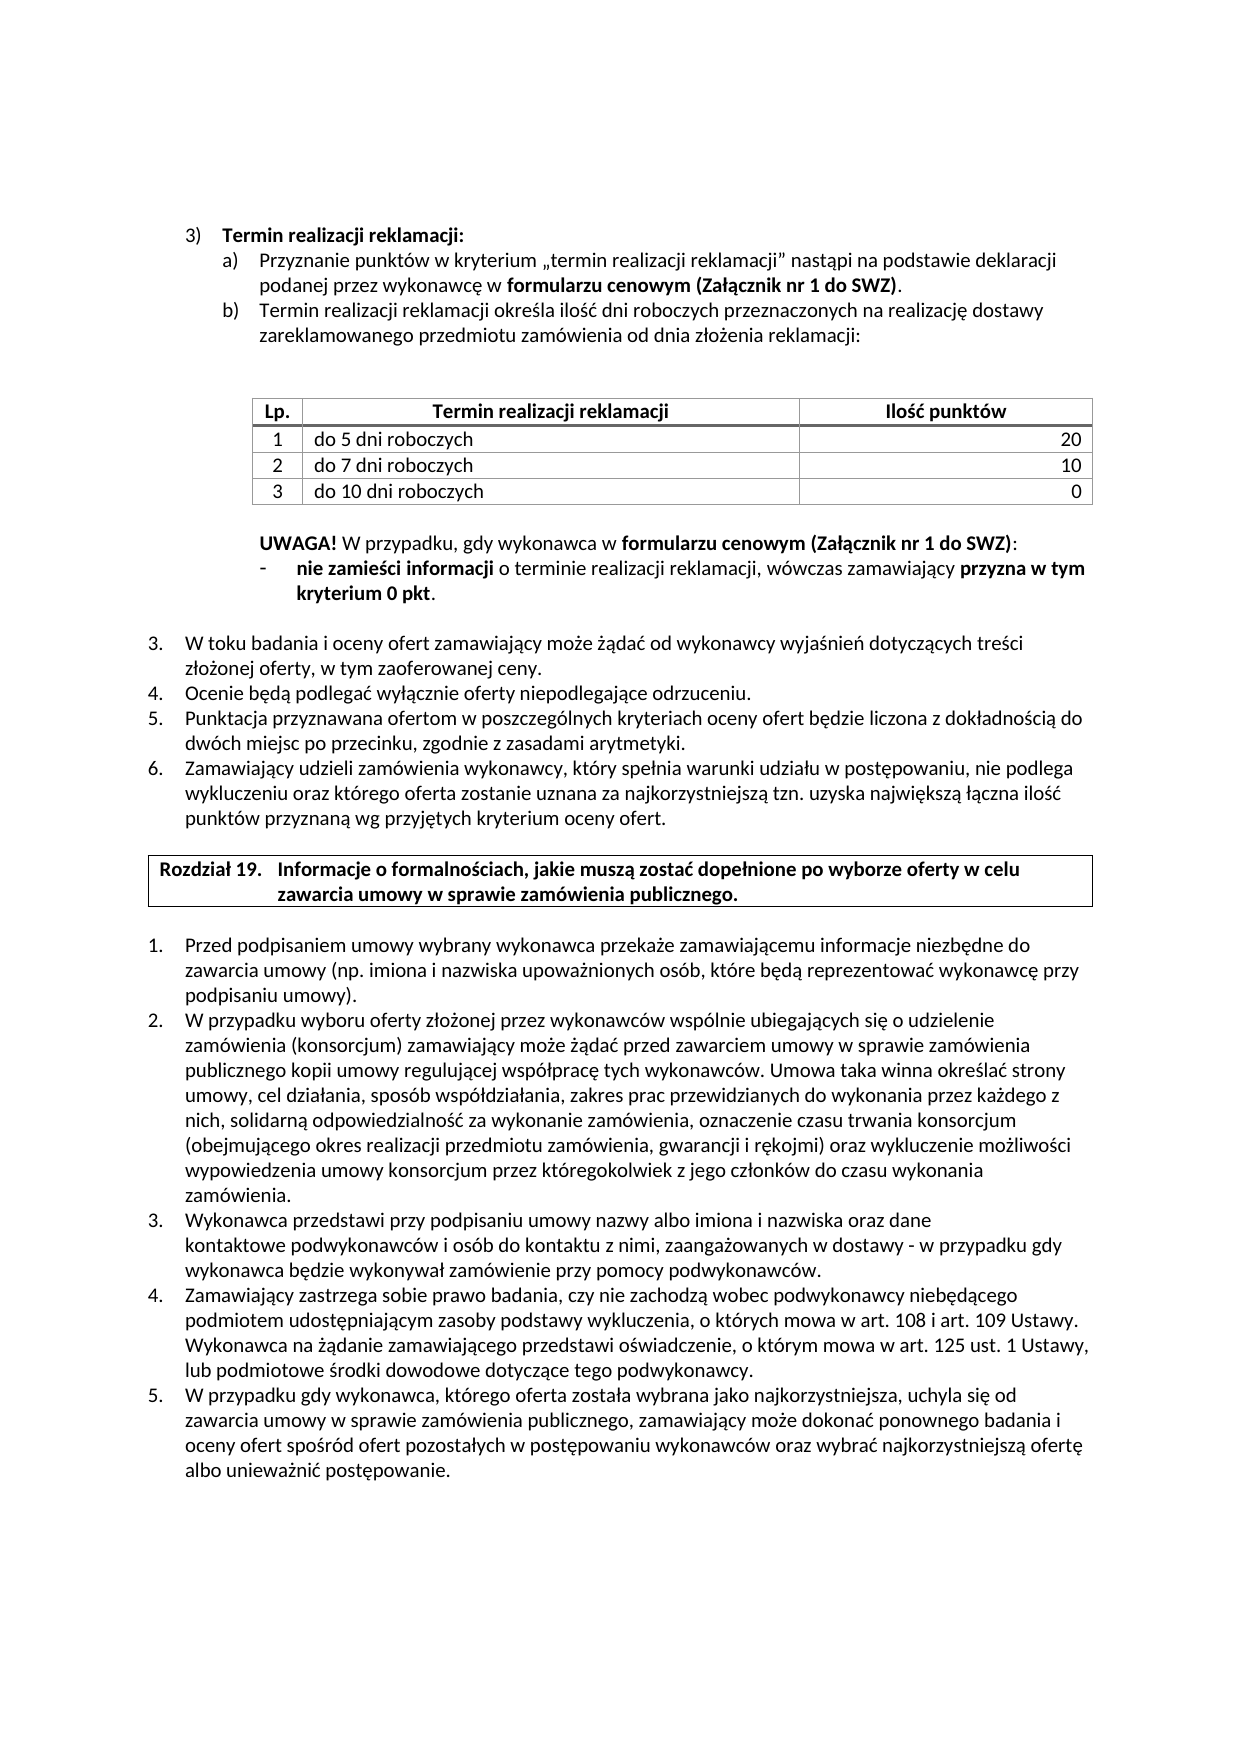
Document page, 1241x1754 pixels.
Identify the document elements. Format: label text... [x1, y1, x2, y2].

table_cell 1 [253, 427, 302, 452]
list W przypadku wyboru oferty złożonej przez wykonawców wspólnie ubiegających się o udzielenie zamówienia (konsorcjum) zamawiający może żądać przed zawarciem umowy w sprawie zamówienia publicznego kopii umowy regulującej współpracę tych wykonawców. Umowa taka winna określać strony umowy, cel działania, sposób współdziałania, zakres prac przewidzianych do wykonania przez każdego z nich, solidarną odpowiedzialność za wykonanie zamówienia, oznaczenie czasu trwania konsorcjum (obejmującego okres realizacji przedmiotu zamówienia, gwarancji i rękojmi) oraz wykluczenie możliwości wypowiedzenia umowy konsorcjum przez któregokolwiek z jego członków do czasu wykonania zamówienia. [148, 1007, 1093, 1207]
list Przyznanie punktów w kryterium „termin realizacji reklamacji” nastąpi na podstawie deklaracji podanej przez wykonawcę w formularzu cenowym (Załącznik nr 1 do SWZ). [222, 248, 1093, 298]
list Zamawiający zastrzega sobie prawo badania, czy nie zachodzą wobec podwykonawcy niebędącego podmiotem udostępniającym zasoby podstawy wykluczenia, o których mowa w art. 108 i art. 109 Ustawy. Wykonawca na żądanie zamawiającego przedstawi oświadczenie, o którym mowa w art. 125 ust. 1 Ustawy, lub podmiotowe środki dowodowe dotyczące tego podwykonawcy. [148, 1282, 1093, 1382]
table_cell 3 [253, 479, 302, 504]
table_cell do 7 dni roboczych [303, 453, 799, 478]
list W przypadku gdy wykonawca, którego oferta została wybrana jako najkorzystniejsza, uchyla się od zawarcia umowy w sprawie zamówienia publicznego, zamawiający może dokonać ponownego badania i oceny ofert spośród ofert pozostałych w postępowaniu wykonawców oraz wybrać najkorzystniejszą ofertę albo unieważnić postępowanie. [148, 1382, 1093, 1482]
table_header Lp. [253, 399, 302, 424]
list Zamawiający udzieli zamówienia wykonawcy, który spełnia warunki udziału w postępowaniu, nie podlega wykluczeniu oraz którego oferta zostanie uznana za najkorzystniejszą tzn. uzyska największą łączna ilość punktów przyznaną wg przyjętych kryterium oceny ofert. [148, 755, 1093, 830]
list nie zamieści informacji o terminie realizacji reklamacji, wówczas zamawiający przyzna w tym kryterium 0 pkt. [259, 555, 1093, 605]
list Przed podpisaniem umowy wybrany wykonawca przekaże zamawiającemu informacje niezbędne do zawarcia umowy (np. imiona i nazwiska upoważnionych osób, które będą reprezentować wykonawcę przy podpisaniu umowy). [148, 932, 1093, 1007]
table_cell 0 [800, 479, 1092, 504]
list Wykonawca przedstawi przy podpisaniu umowy nazwy albo imiona i nazwiska oraz dane kontaktowe podwykonawców i osób do kontaktu z nimi, zaangażowanych w dostawy - w przypadku gdy wykonawca będzie wykonywał zamówienie przy pomocy podwykonawców. [148, 1207, 1093, 1282]
list Termin realizacji reklamacji określa ilość dni roboczych przeznaczonych na realizację dostawy zareklamowanego przedmiotu zamówienia od dnia złożenia reklamacji: [222, 298, 1093, 348]
table_header Rozdział 19. Informacje o formalnościach, jakie muszą zostać dopełnione po wyborze oferty w celu zawarcia umowy w sprawie zamówienia publicznego. [149, 856, 1092, 906]
list Ocenie będą podlegać wyłącznie oferty niepodlegające odrzuceniu. [148, 680, 1093, 705]
table_header Ilość punktów [800, 399, 1092, 424]
list Punktacja przyznawana ofertom w poszczególnych kryteriach oceny ofert będzie liczona z dokładnością do dwóch miejsc po przecinku, zgodnie z zasadami arytmetyki. [148, 705, 1093, 755]
table_header Termin realizacji reklamacji [303, 399, 799, 424]
table_cell 10 [800, 453, 1092, 478]
list W toku badania i oceny ofert zamawiający może żądać od wykonawcy wyjaśnień dotyczących treści złożonej oferty, w tym zaoferowanej ceny. [148, 630, 1093, 680]
table_cell 20 [800, 427, 1092, 452]
list Termin realizacji reklamacji: [185, 223, 1093, 248]
table_cell 2 [253, 453, 302, 478]
table_cell do 10 dni roboczych [303, 479, 799, 504]
table_cell do 5 dni roboczych [303, 427, 799, 452]
text UWAGA! W przypadku, gdy wykonawca w formularzu cenowym (Załącznik nr 1 do SWZ): [259, 530, 1093, 555]
